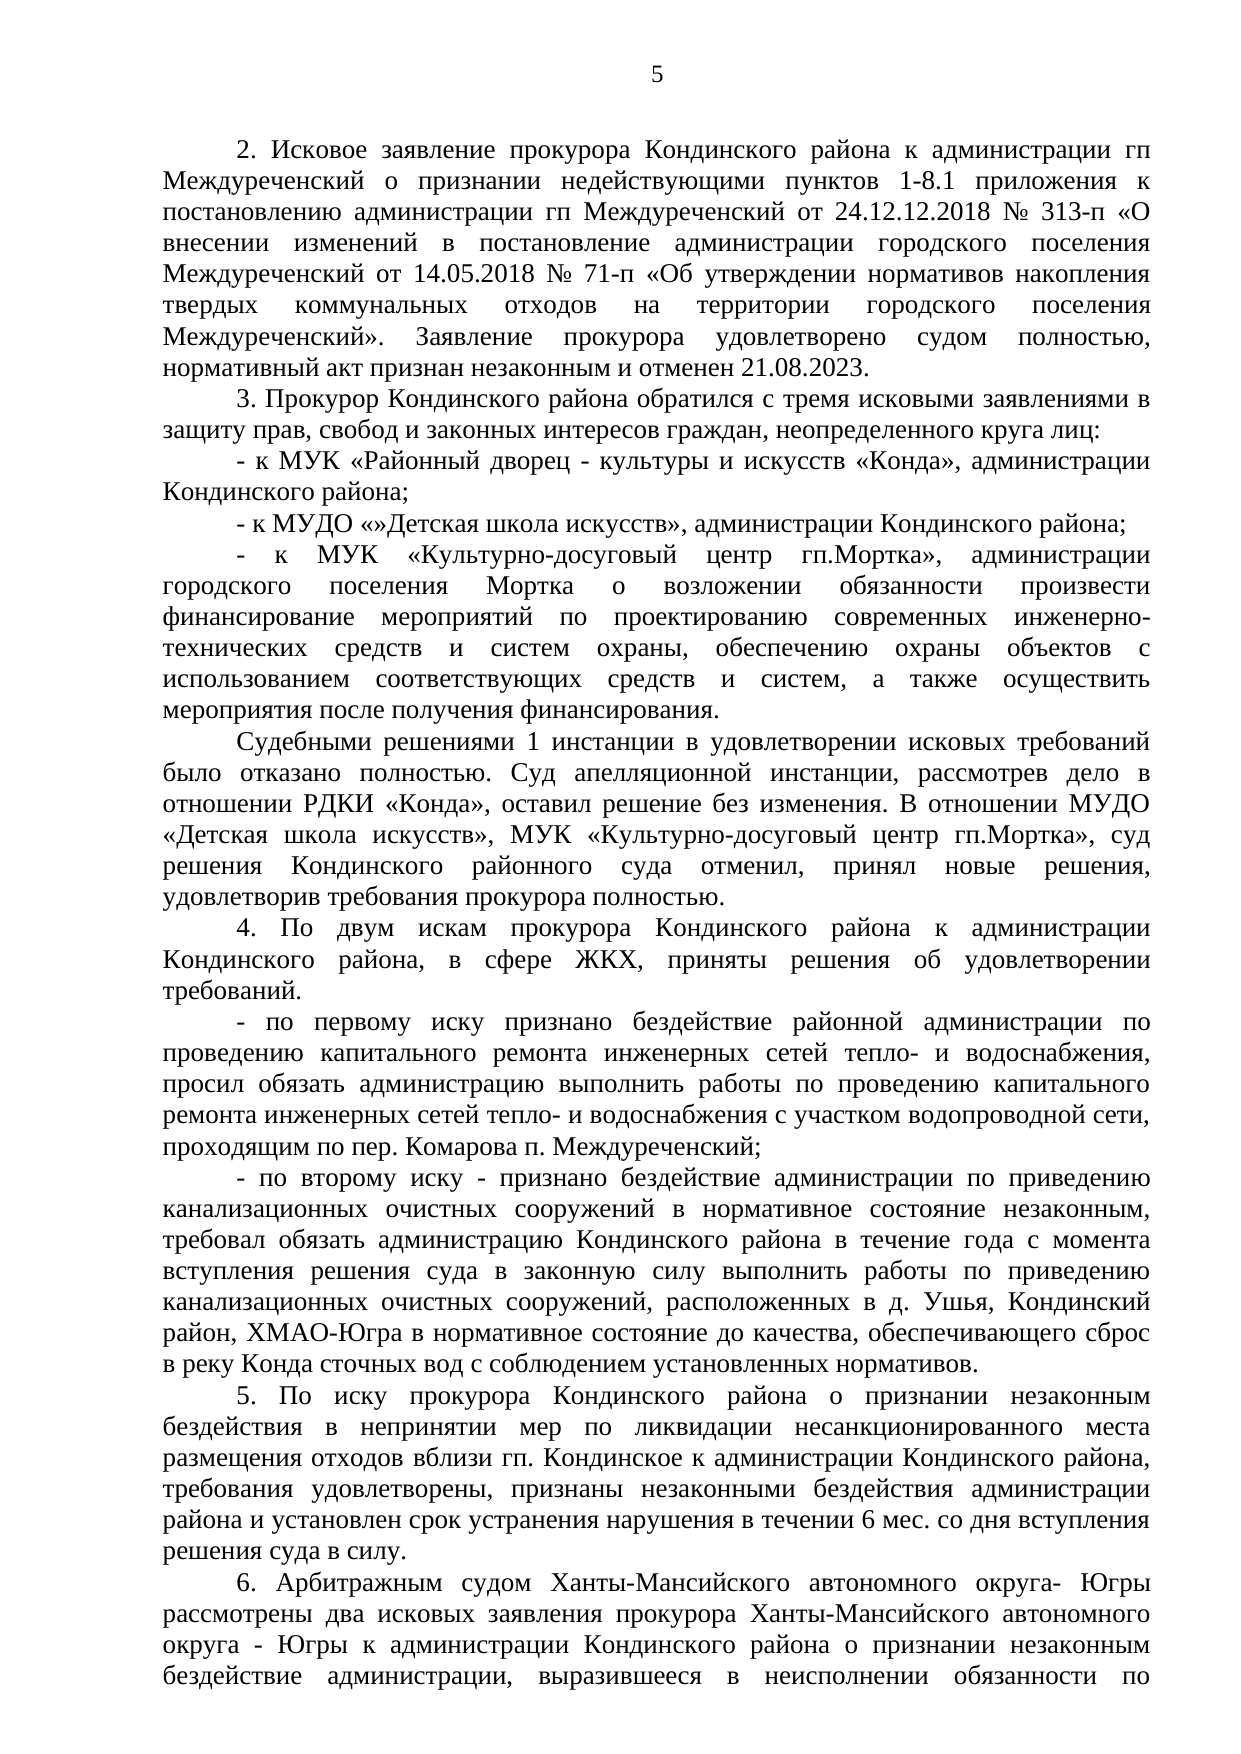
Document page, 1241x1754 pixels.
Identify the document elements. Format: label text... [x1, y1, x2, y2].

text - к МУК «Районный дворец - культуры и искусств «Конда», администрации Кондинского района; [162, 444, 1152, 507]
text 5. По иску прокурора Кондинского района о признании незаконным бездействия в непринятии мер по ликвидации несанкционированного места размещения отходов вблизи гп. Кондинское к администрации Кондинского района, требования удовлетворены, признаны незаконными бездействия администрации района и установлен срок устранения нарушения в течении 6 мес. со дня вступления решения суда в силу. [162, 1379, 1152, 1566]
text 4. По двум искам прокурора Кондинского района к администрации Кондинского района, в сфере ЖКХ, приняты решения об удовлетворении требований. [162, 912, 1152, 1005]
text - к МУК «Культурно-досуговый центр гп.Мортка», администрации городского поселения Мортка о возложении обязанности произвести финансирование мероприятий по проектированию современных инженерно-технических средств и систем охраны, обеспечению охраны объектов с использованием соответствующих средств и систем, а также осуществить мероприятия после получения финансирования. [162, 538, 1152, 725]
text 3. Прокурор Кондинского района обратился с тремя исковыми заявлениями в защиту прав, свобод и законных интересов граждан, неопределенного круга лиц: [162, 382, 1152, 444]
text Судебными решениями 1 инстанции в удовлетворении исковых требований было отказано полностью. Суд апелляционной инстанции, рассмотрев дело в отношении РДКИ «Конда», оставил решение без изменения. В отношении МУДО «Детская школа искусств», МУК «Культурно-досуговый центр гп.Мортка», суд решения Кондинского районного суда отменил, принял новые решения, удовлетворив требования прокурора полностью. [162, 725, 1152, 912]
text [162, 1566, 1152, 1690]
text - к МУДО «»Детская школа искусств», администрации Кондинского района; [162, 507, 1152, 538]
text 2. Исковое заявление прокурора Кондинского района к администрации гп Междуреченский о признании недействующими пунктов 1-8.1 приложения к постановлению администрации гп Междуреченский от 24.12.12.2018 № 313-п «О внесении изменений в постановление администрации городского поселения Междуреченский от 14.05.2018 № 71-п «Об утверждении нормативов накопления твердых коммунальных отходов на территории городского поселения Междуреченский». Заявление прокурора удовлетворено судом полностью, нормативный акт признан незаконным и отменен 21.08.2023. [162, 133, 1152, 382]
text - по первому иску признано бездействие районной администрации по проведению капитального ремонта инженерных сетей тепло- и водоснабжения, просил обязать администрацию выполнить работы по проведению капитального ремонта инженерных сетей тепло- и водоснабжения с участком водопроводной сети, проходящим по пер. Комарова п. Междуреченский; [162, 1005, 1152, 1161]
text - по второму иску - признано бездействие администрации по приведению канализационных очистных сооружений в нормативное состояние незаконным, требовал обязать администрацию Кондинского района в течение года с момента вступления решения суда в законную силу выполнить работы по приведению канализационных очистных сооружений, расположенных в д. Ушья, Кондинский район, ХМАО-Югра в нормативное состояние до качества, обеспечивающего сброс в реку Конда сточных вод с соблюдением установленных нормативов. [162, 1161, 1152, 1379]
